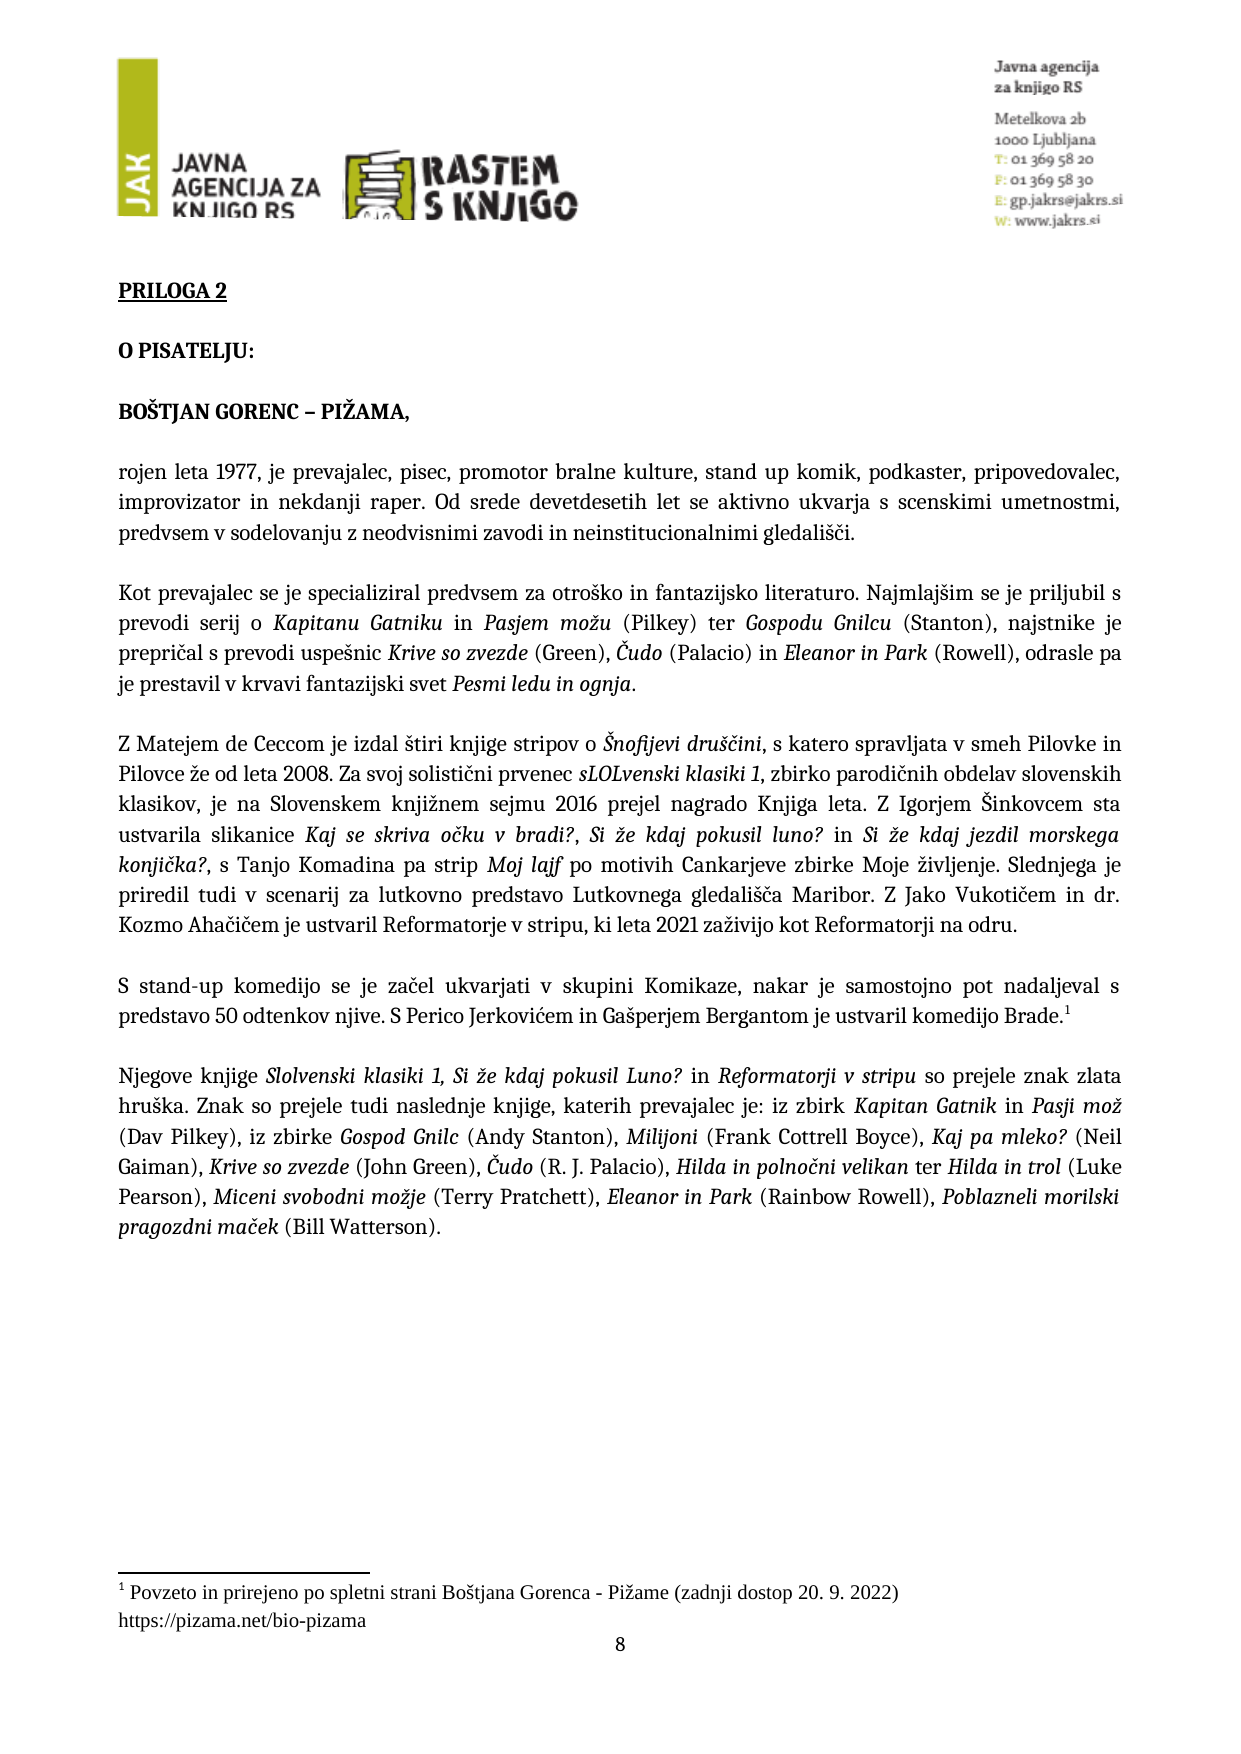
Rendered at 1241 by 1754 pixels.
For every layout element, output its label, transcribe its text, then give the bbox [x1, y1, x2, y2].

text Z Matejem de Ceccom je izdal štiri knjige stripov o Šnofijevi druščini, s katero spravljata v smeh Pilovke in Pilovce že od leta 2008. Za svoj solistični prvenec sLOLvenski klasiki 1, zbirko parodičnih obdelav slovenskih klasikov, je na Slovenskem knjižnem sejmu 2016 prejel nagrado Knjiga leta. Z Igorjem Šinkovcem sta ustvarila slikanice Kaj se skriva očku v bradi?, Si že kdaj pokusil luno? in Si že kdaj jezdil morskega konjička?, s Tanjo Komadina pa strip Moj lajf po motivih Cankarjeve zbirke Moje življenje. Slednjega je priredil tudi v scenarij za lutkovno predstavo Lutkovnega gledališča Maribor. Z Jako Vukotičem in dr. Kozmo Ahačičem je ustvaril Reformatorje v stripu, ki leta 2021 zaživijo kot Reformatorji na odru. [118, 731, 1122, 938]
text PRILOGA 2 [118, 278, 1122, 304]
text rojen leta 1977, je prevajalec, pisec, promotor bralne kulture, stand up komik, podkaster, pripovedovalec, improvizator in nekdanji raper. Od srede devetdesetih let se aktivno ukvarja s scenskimi umetnostmi, predvsem v sodelovanju z neodvisnimi zavodi in neinstitucionalnimi gledališči. [118, 459, 1122, 546]
text Kot prevajalec se je specializiral predvsem za otroško in fantazijsko literaturo. Najmlajšim se je priljubil s prevodi serij o Kapitanu Gatniku in Pasjem možu (Pilkey) ter Gospodu Gnilcu (Stanton), najstnike je prepričal s prevodi uspešnic Krive so zvezde (Green), Čudo (Palacio) in Eleanor in Park (Rowell), odrasle pa je prestavil v krvavi fantazijski svet Pesmi ledu in ognja. [118, 580, 1122, 697]
text S stand-up komedijo se je začel ukvarjati v skupini Komikaze, nakar je samostojno pot nadaljeval s predstavo 50 odtenkov njive. S Perico Jerkovićem in Gašperjem Bergantom je ustvaril komedijo Brade. [118, 972, 1122, 1029]
text BOŠTJAN GORENC – PIŽAMA, [118, 398, 1122, 425]
text Njegove knjige Slolvenski klasiki 1, Si že kdaj pokusil Luno? in Reformatorji v stripu so prejele znak zlata hruška. Znak so prejele tudi naslednje knjige, katerih prevajalec je: iz zbirk Kapitan Gatnik in Pasji mož (Dav Pilkey), iz zbirke Gospod Gnilc (Andy Stanton), Milijoni (Frank Cottrell Boyce), Kaj pa mleko? (Neil Gaiman), Krive so zvezde (John Green), Čudo (R. J. Palacio), Hilda in polnočni velikan ter Hilda in trol (Luke Pearson), Miceni svobodni možje (Terry Pratchett), Eleanor in Park (Rainbow Rowell), Poblazneli morilski pragozdni maček (Bill Watterson). [118, 1063, 1122, 1240]
text O PISATELJU: [118, 338, 1122, 364]
